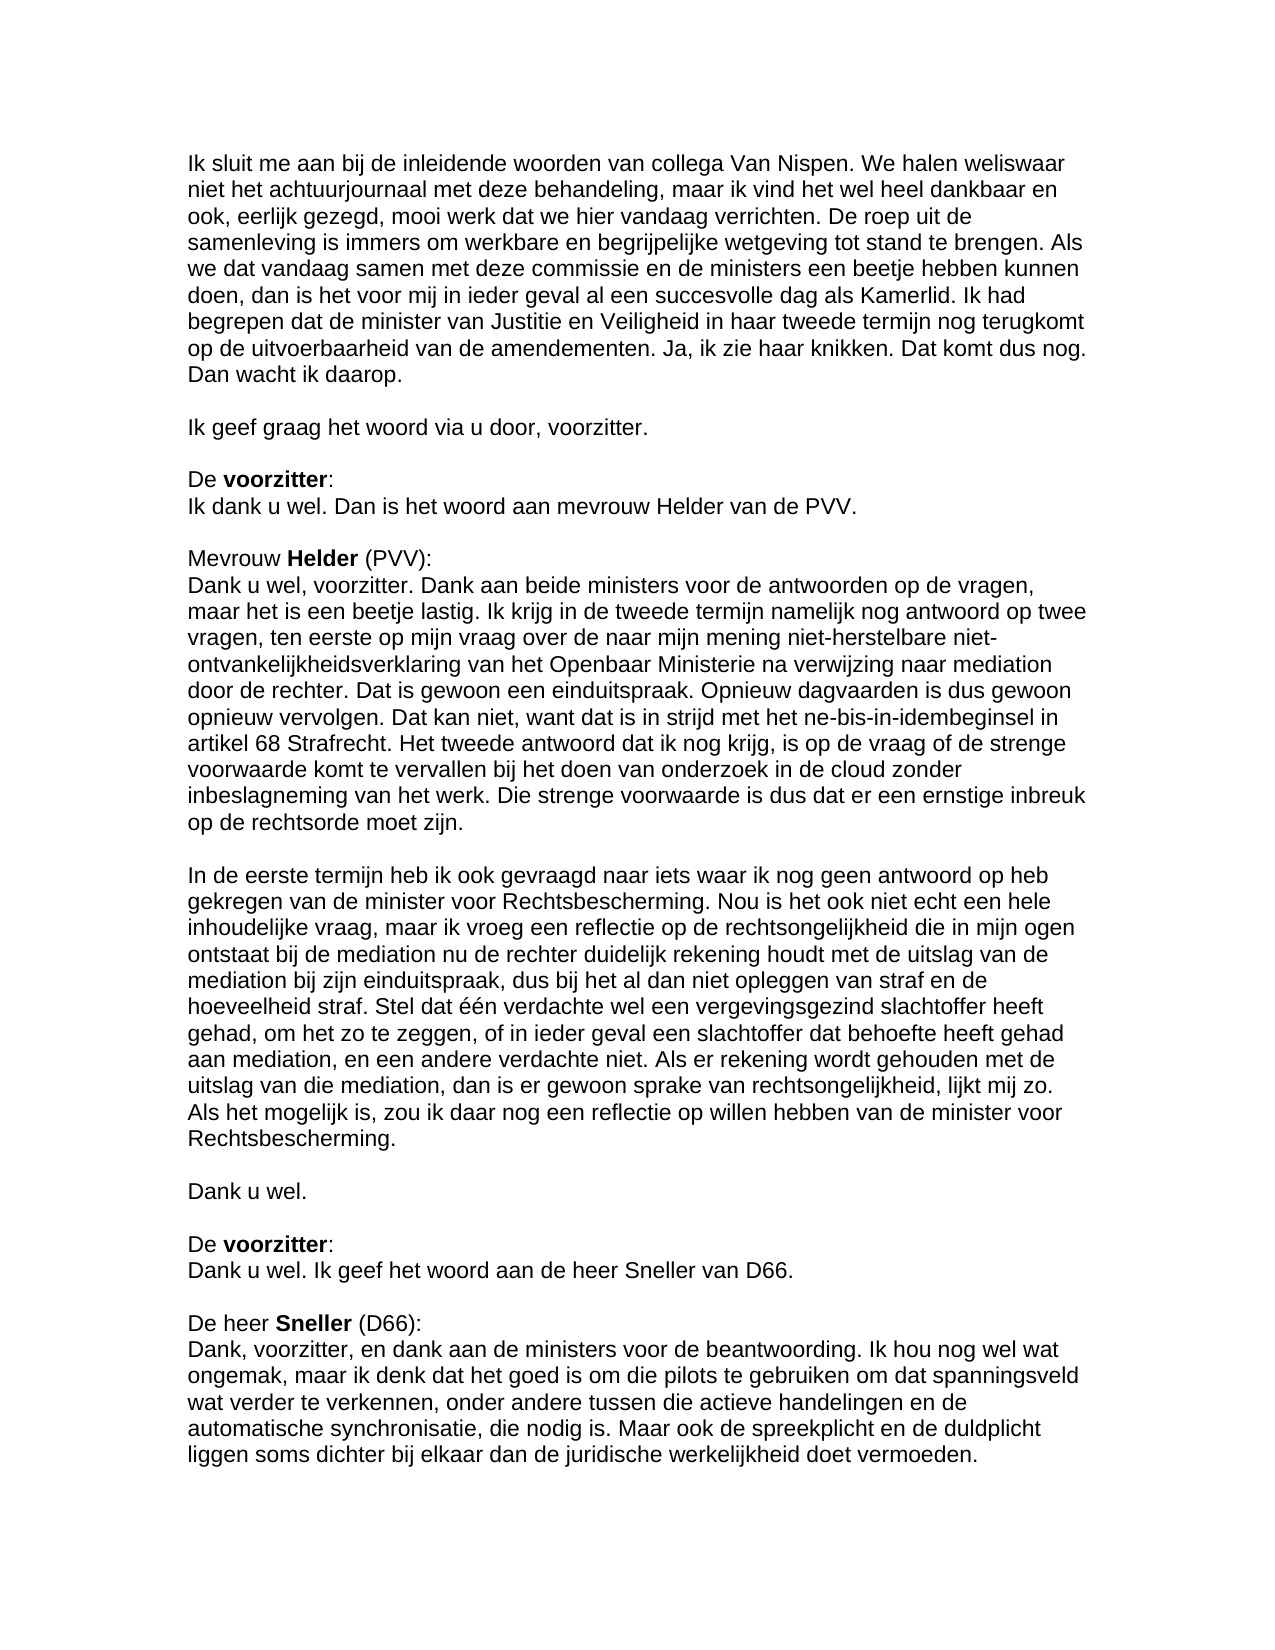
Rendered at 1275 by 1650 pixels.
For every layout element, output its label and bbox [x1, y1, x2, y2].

text [187, 150, 1087, 1494]
